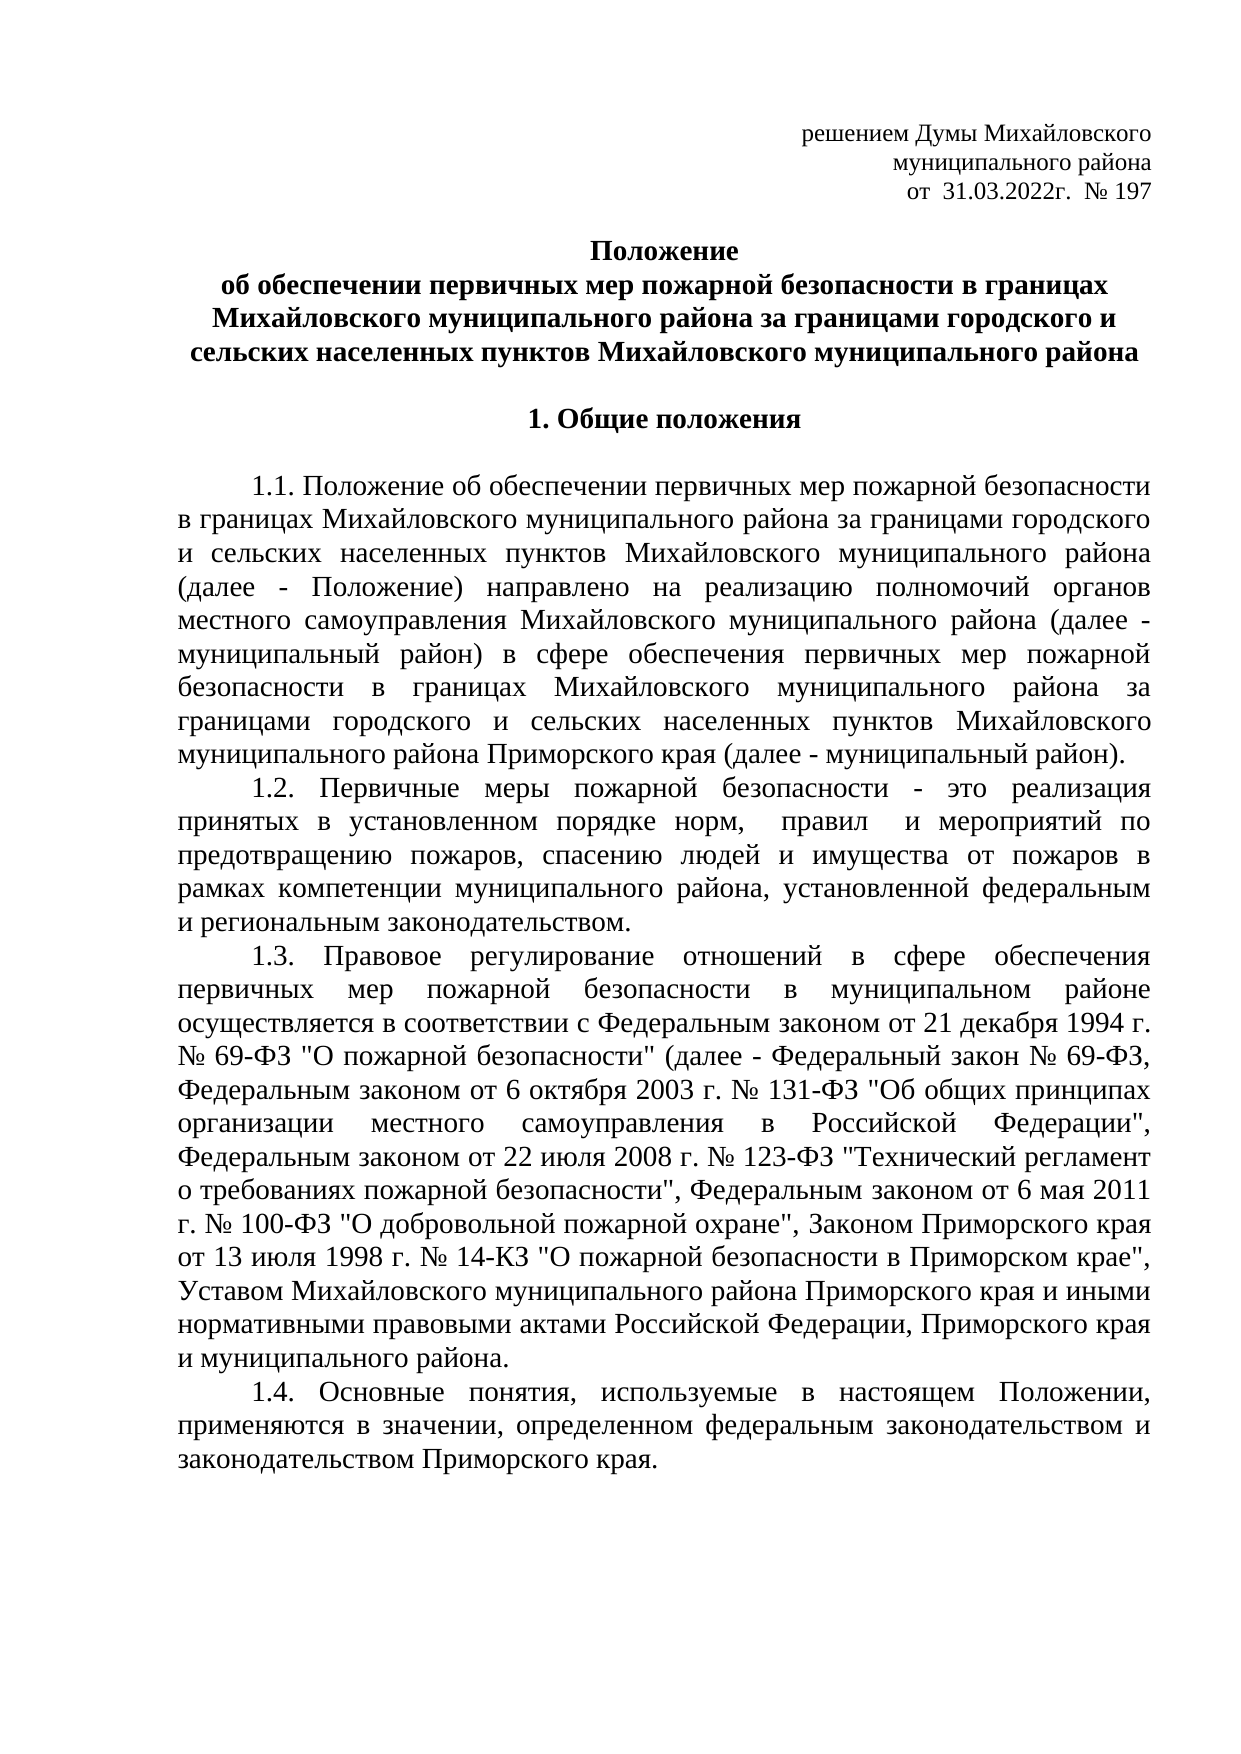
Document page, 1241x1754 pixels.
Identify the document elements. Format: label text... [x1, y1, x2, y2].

text 1.4. Основные понятия, используемые в настоящем Положении, применяются в значении, определенном федеральным законодательством и законодательством Приморского края. [177, 1374, 1152, 1474]
text муниципального района [177, 147, 1152, 176]
text решением Думы Михайловского [177, 118, 1152, 147]
text об обеспечении первичных мер пожарной безопасности в границах Михайловского муниципального района за границами городского и сельских населенных пунктов Михайловского муниципального района [177, 267, 1152, 367]
text 1.2. Первичные меры пожарной безопасности - это реализация принятых в установленном порядке норм, правил и мероприятий по предотвращению пожаров, спасению людей и имущества от пожаров в рамках компетенции муниципального района, установленной федеральным и региональным законодательством. [177, 770, 1152, 938]
text 1. Общие положения [177, 401, 1152, 434]
text 1.3. Правовое регулирование отношений в сфере обеспечения первичных мер пожарной безопасности в муниципальном районе осуществляется в соответствии с Федеральным законом от 21 декабря 1994 г. № 69-ФЗ "О пожарной безопасности" (далее - Федеральный закон № 69-ФЗ, Федеральным законом от 6 октября 2003 г. № 131-ФЗ "Об общих принципах организации местного самоуправления в Российской Федерации", Федеральным законом от 22 июля 2008 г. № 123-ФЗ "Технический регламент о требованиях пожарной безопасности", Федеральным законом от 6 мая 2011 г. № 100-ФЗ "О добровольной пожарной охране", Законом Приморского края от 13 июля 1998 г. № 14-КЗ "О пожарной безопасности в Приморском крае", Уставом Михайловского муниципального района Приморского края и иными нормативными правовыми актами Российской Федерации, Приморского края и муниципального района. [177, 938, 1152, 1374]
text Положение [177, 233, 1152, 267]
text 1.1. Положение об обеспечении первичных мер пожарной безопасности в границах Михайловского муниципального района за границами городского и сельских населенных пунктов Михайловского муниципального района (далее - Положение) направлено на реализацию полномочий органов местного самоуправления Михайловского муниципального района (далее - муниципальный район) в сфере обеспечения первичных мер пожарной безопасности в границах Михайловского муниципального района за границами городского и сельских населенных пунктов Михайловского муниципального района Приморского края (далее - муниципальный район). [177, 468, 1152, 770]
text от 31.03.2022г. № 197 [177, 176, 1152, 204]
